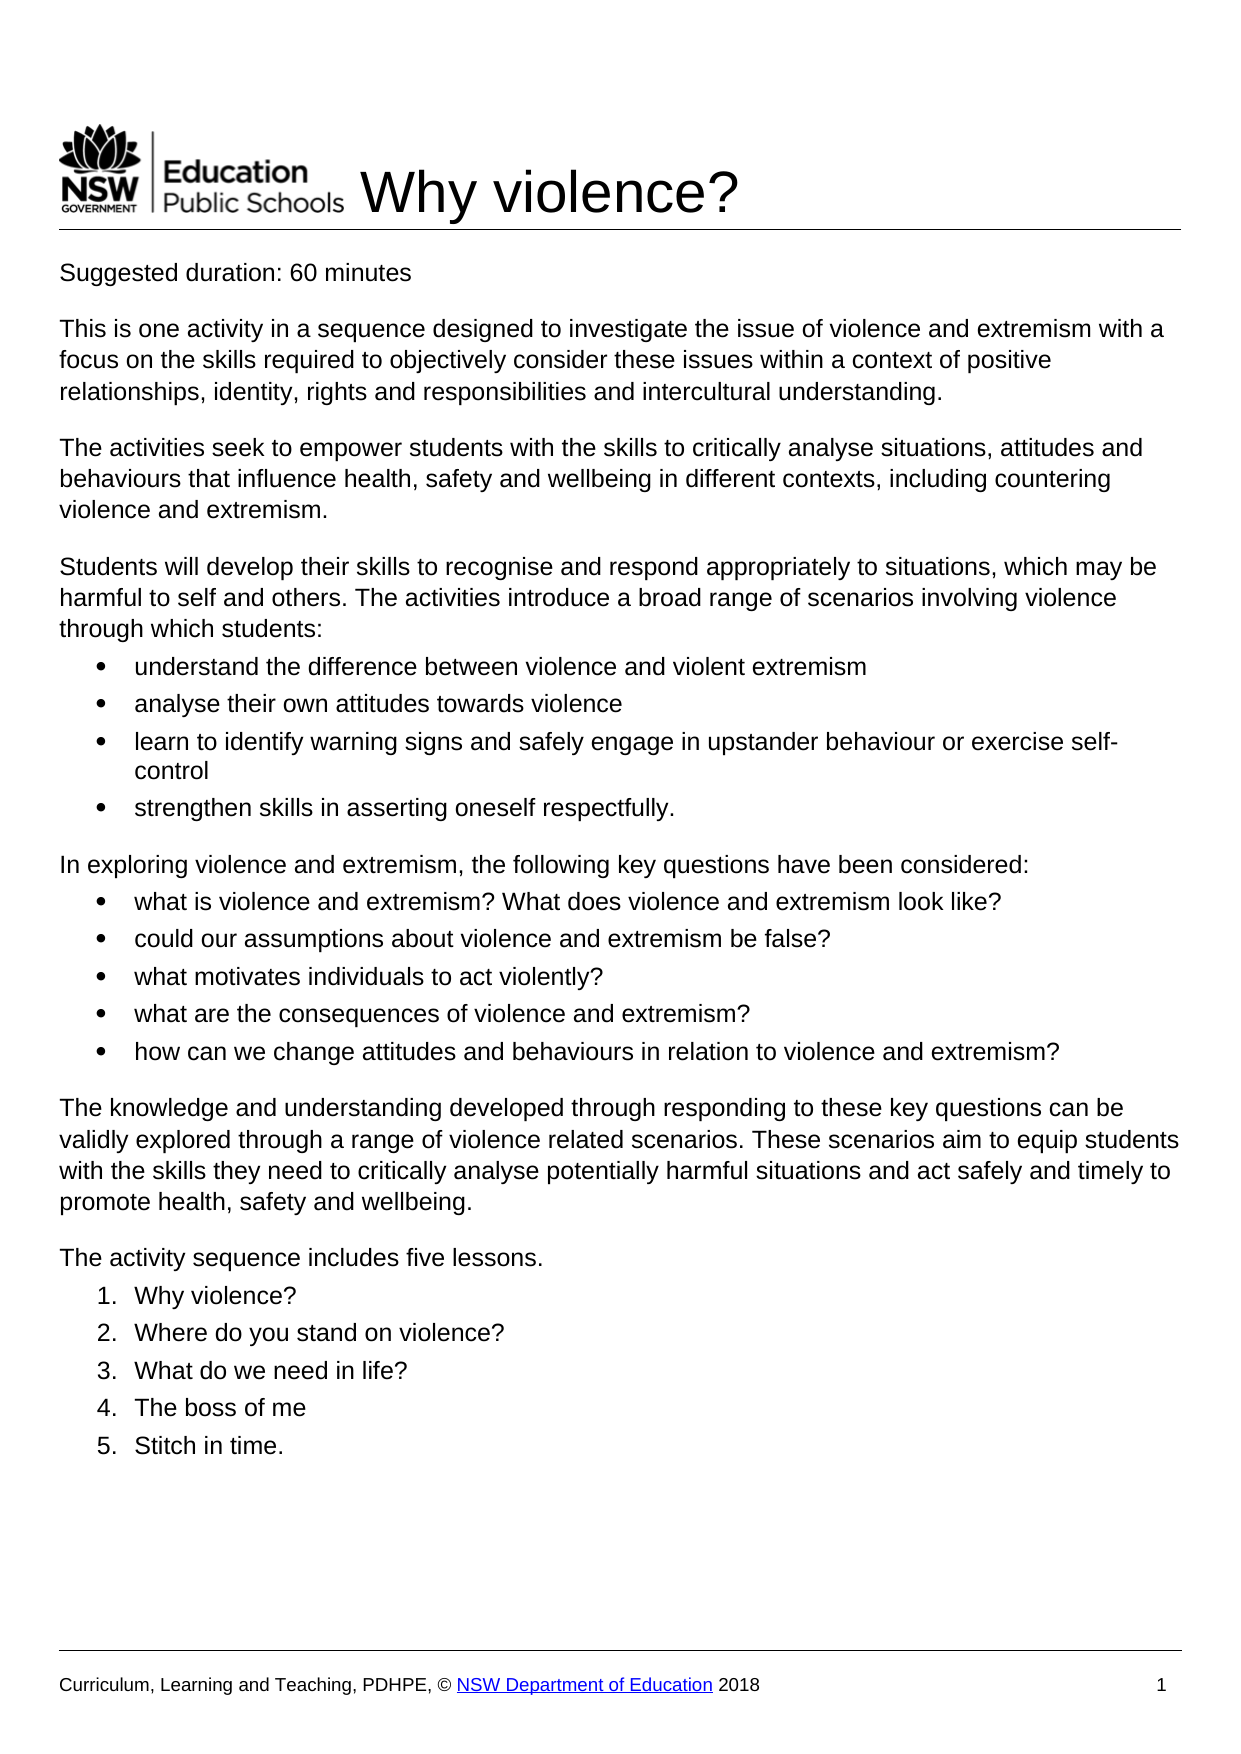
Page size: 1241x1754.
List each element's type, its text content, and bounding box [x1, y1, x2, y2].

list Stitch in time. [97, 1430, 1181, 1459]
list Why violence? [97, 1280, 1181, 1309]
list learn to identify warning signs and safely engage in upstander behaviour or exercise self-control [97, 726, 1181, 784]
list analyse their own attitudes towards violence [97, 689, 1181, 718]
text The activities seek to empower students with the skills to critically analyse situations, attitudes and behaviours that influence health, safety and wellbeing in different contexts, including countering violence and extremism. [59, 430, 1181, 524]
list could our assumptions about violence and extremism be false? [97, 924, 1181, 953]
list what are the consequences of violence and extremism? [97, 999, 1181, 1028]
list what motivates individuals to act violently? [97, 962, 1181, 991]
text This is one activity in a sequence designed to investigate the issue of violence and extremism with a focus on the skills required to objectively consider these issues within a context of positive relationships, identity, rights and responsibilities and intercultural understanding. [59, 312, 1181, 405]
picture [59, 124, 344, 213]
list what is violence and extremism? What does violence and extremism look like? [97, 887, 1181, 916]
text Why violence? [59, 125, 1181, 229]
text The activity sequence includes five lessons. [59, 1241, 1181, 1272]
list The boss of me [97, 1393, 1181, 1422]
list strengthen skills in asserting oneself respectfully. [97, 793, 1181, 822]
text Suggested duration: 60 minutes [59, 255, 1181, 287]
list understand the difference between violence and violent extremism [97, 651, 1181, 680]
list Where do you stand on violence? [97, 1318, 1181, 1347]
text Students will develop their skills to recognise and respond appropriately to situations, which may be harmful to self and others. The activities introduce a broad range of scenarios involving violence through which students: [59, 549, 1181, 643]
list how can we change attitudes and behaviours in relation to violence and extremism? [97, 1037, 1181, 1066]
text In exploring violence and extremism, the following key questions have been considered: [59, 847, 1181, 878]
text The knowledge and understanding developed through responding to these key questions can be validly explored through a range of violence related scenarios. These scenarios aim to equip students with the skills they need to critically analyse potentially harmful situations and act safely and timely to promote health, safety and wellbeing. [59, 1091, 1181, 1216]
list What do we need in life? [97, 1355, 1181, 1384]
